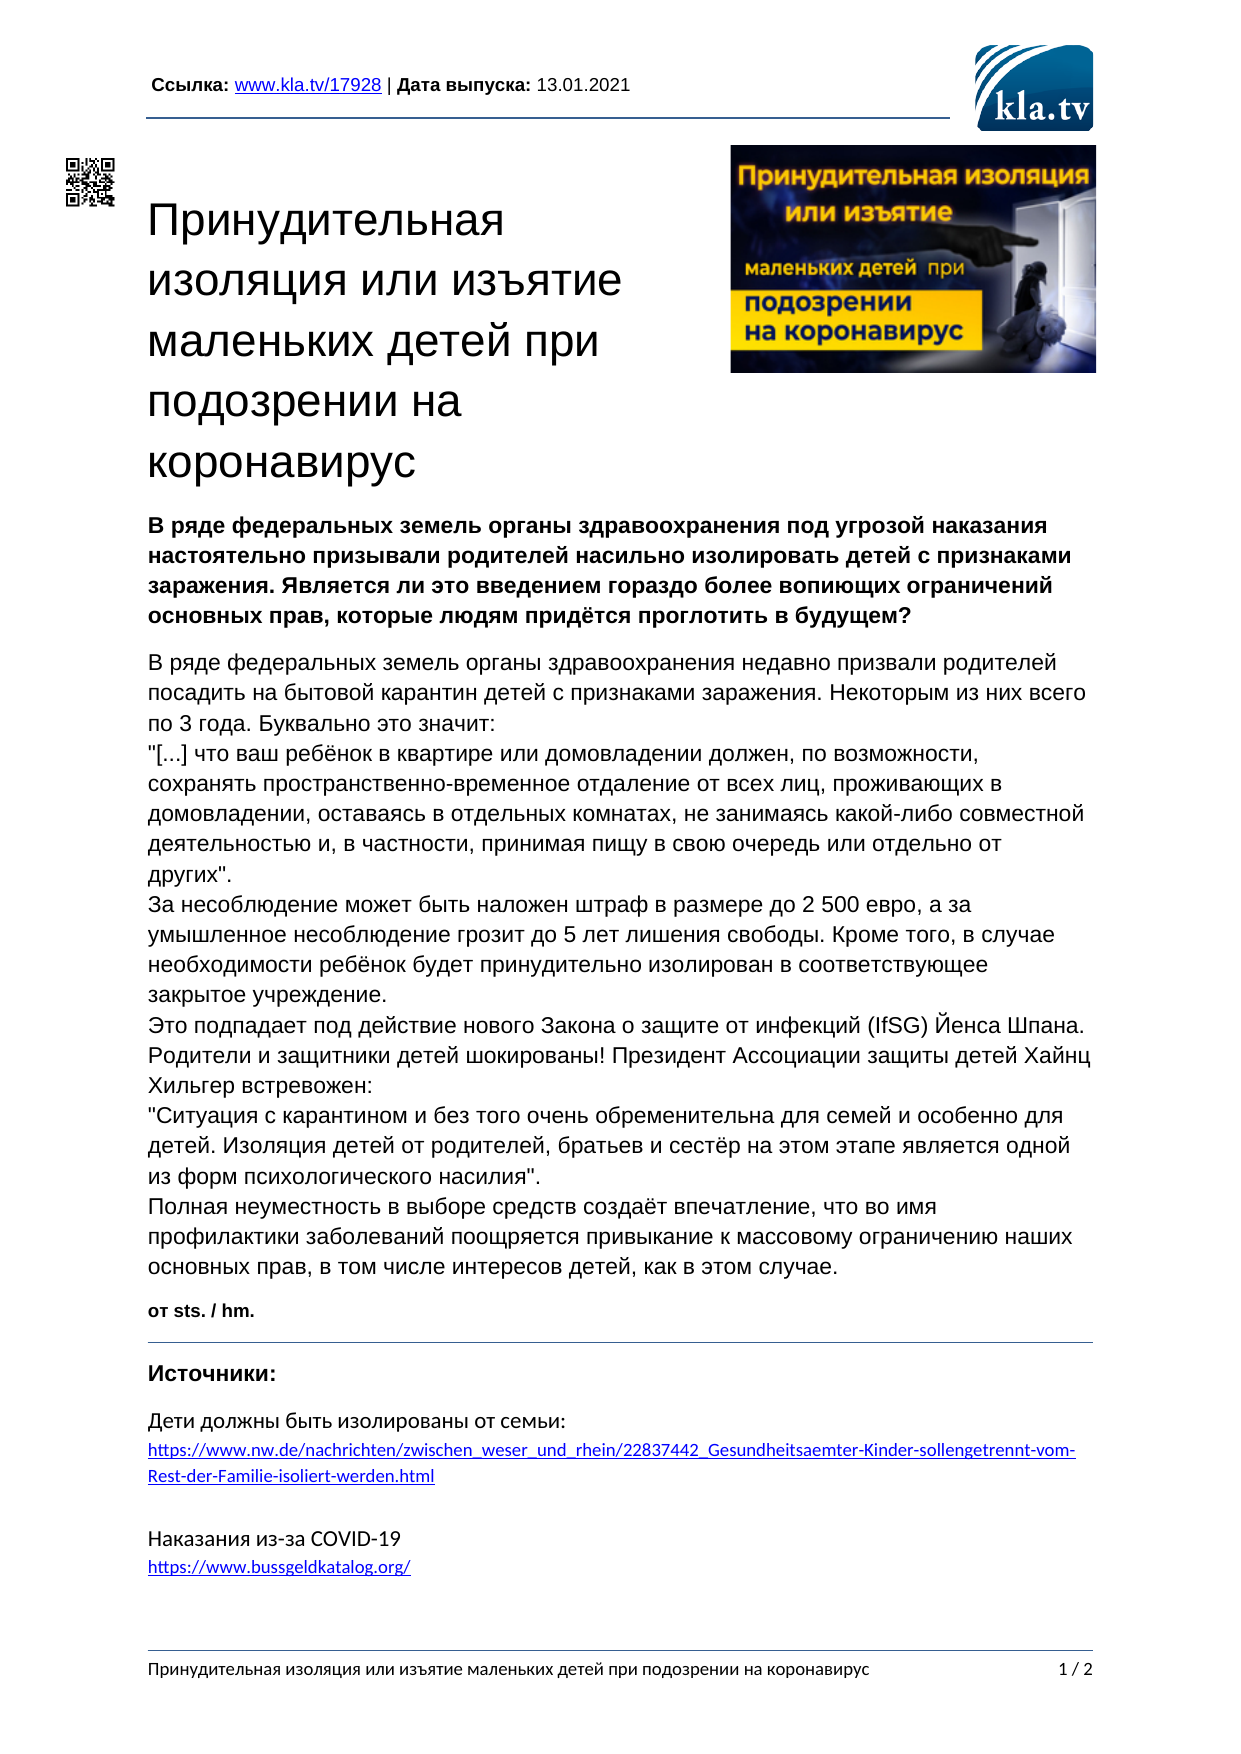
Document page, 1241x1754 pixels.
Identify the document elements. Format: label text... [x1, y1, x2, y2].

text Источники: [148, 1343, 1093, 1386]
text В ряде федеральных земель органы здравоохранения недавно призвали родителей посадить на бытовой карантин детей с признаками заражения. Некоторым из них всего по 3 года. Буквально это значит: "[...] что ваш ребёнок в квартире или домовладении должен, по возможности, сохранять пространственно-временное отдаление от всех лиц, проживающих в домовладении, оставаясь в отдельных комнатах, не занимаясь какой-либо совместной деятельностью и, в частности, принимая пищу в свою очередь или отдельно от других". За несоблюдение может быть наложен штраф в размере до 2 500 евро, а за умышленное несоблюдение грозит до 5 лет лишения свободы. Кроме того, в случае необходимости ребёнок будет принудительно изолирован в соответствующее закрытое учреждение. Это подпадает под действие нового Закона о защите от инфекций (IfSG) Йенса Шпана. Родители и защитники детей шокированы! Президент Ассоциации защиты детей Хайнц Хильгер встревожен: "Ситуация с карантином и без того очень обременительна для семей и особенно для детей. Изоляция детей от родителей, братьев и сестёр на этом этапе является одной из форм психологического насилия". Полная неуместность в выборе средств создаёт впечатление, что во имя профилактики заболеваний поощряется привыкание к массовому ограничению наших основных прав, в том числе интересов детей, как в этом случае. [148, 649, 1093, 1279]
text Принудительная изоляция или изъятие маленьких детей при подозрении на коронавирус [148, 192, 1093, 487]
text В ряде федеральных земель органы здравоохранения под угрозой наказания настоятельно призывали родителей насильно изолировать детей с признаками заражения. Является ли это введением гораздо более вопиющих ограничений основных прав, которые людям придётся проглотить в будущем? [148, 512, 1093, 628]
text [148, 1407, 1093, 1610]
text от sts. / hm. [148, 1300, 1093, 1322]
